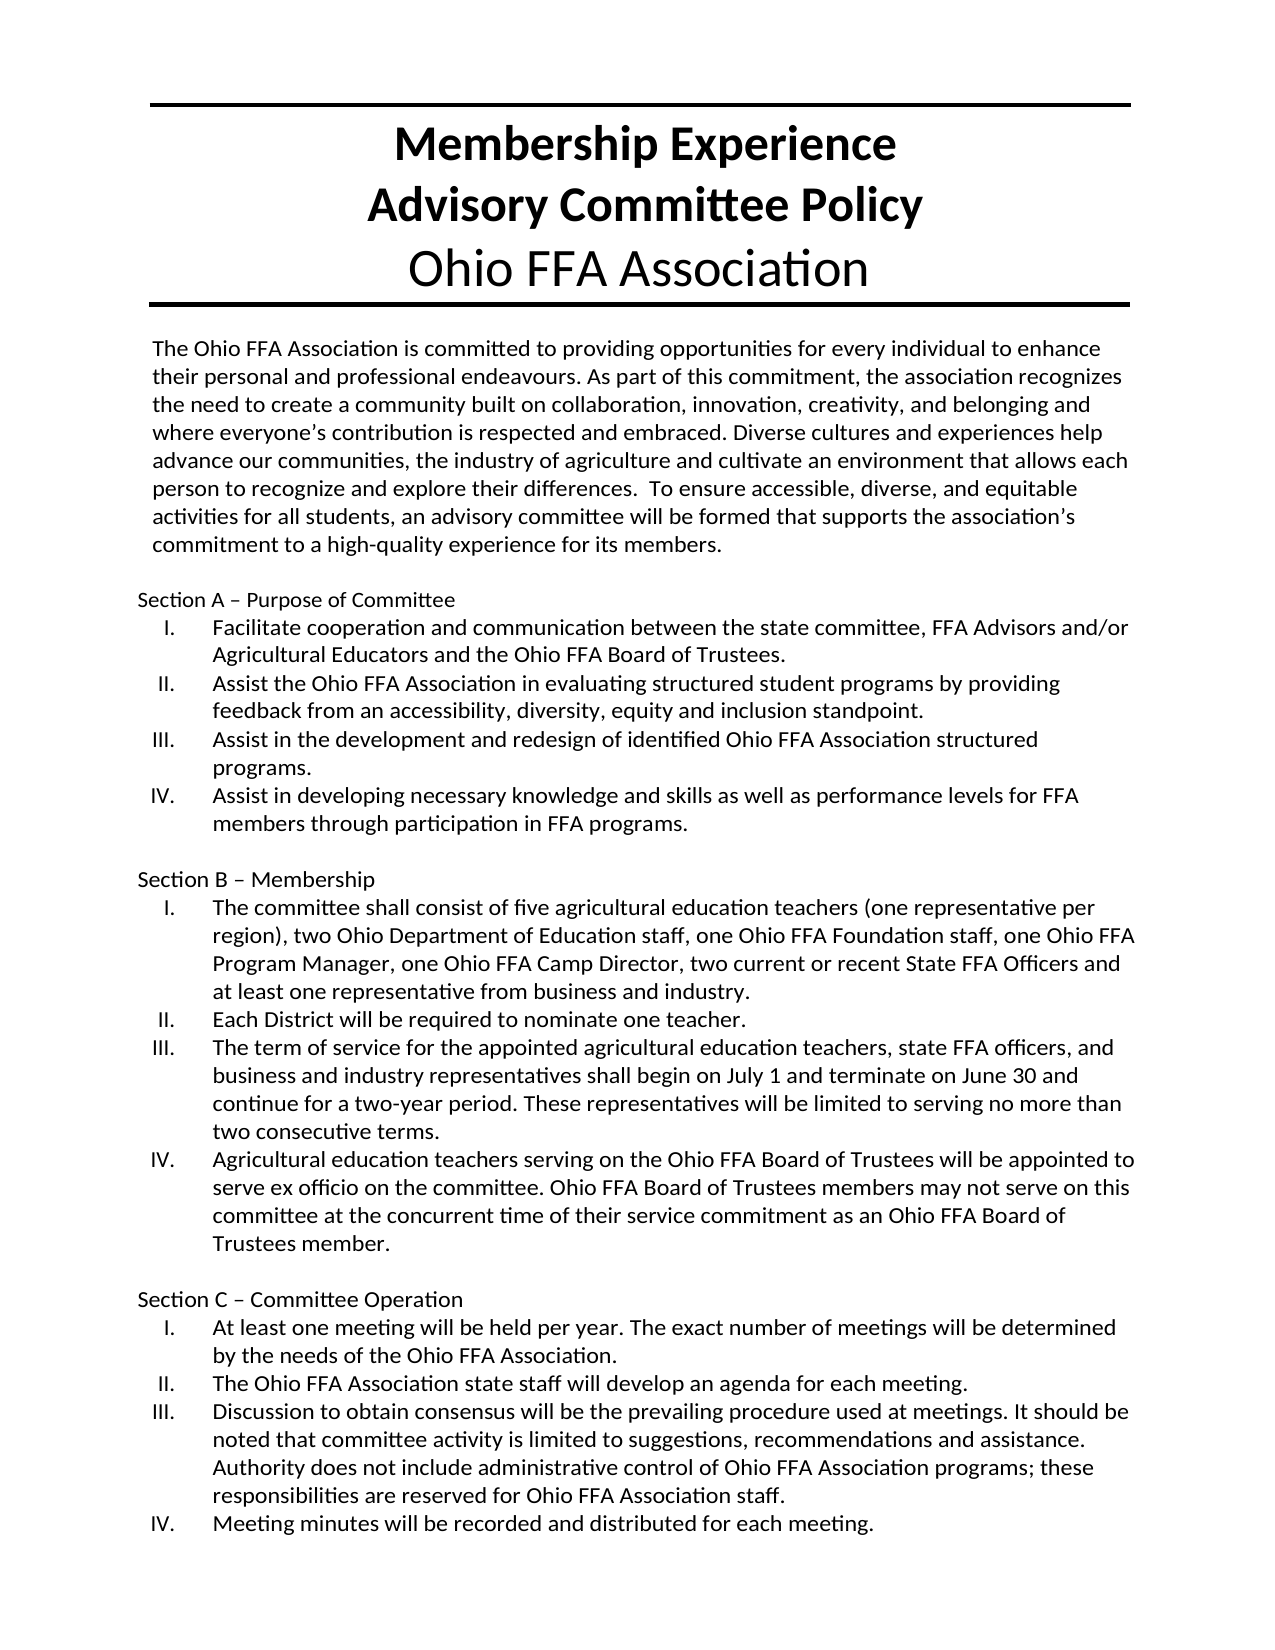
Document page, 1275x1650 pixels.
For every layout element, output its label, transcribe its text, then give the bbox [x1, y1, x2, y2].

text Ohio FFA Association [256, 234, 1023, 300]
text Section A – Purpose of Committee [137, 586, 1142, 613]
list Assist in developing necessary knowledge and skills as well as performance levels for FFA members through participation in FFA programs. [175, 781, 1142, 837]
list Meeting minutes will be recorded and distributed for each meeting. [175, 1509, 1142, 1537]
list Agricultural education teachers serving on the Ohio FFA Board of Trustees will be appointed to serve ex officio on the committee. Ohio FFA Board of Trustees members may not serve on this committee at the concurrent time of their service commitment as an Ohio FFA Board of Trustees member. [175, 1145, 1142, 1257]
list The Ohio FFA Association state staff will develop an agenda for each meeting. [175, 1369, 1142, 1397]
list Facilitate cooperation and communication between the state committee, FFA Advisors and/or Agricultural Educators and the Ohio FFA Board of Trustees. [175, 613, 1142, 669]
list Discussion to obtain consensus will be the prevailing procedure used at meetings. It should be noted that committee activity is limited to suggestions, recommendations and assistance. Authority does not include administrative control of Ohio FFA Association programs; these responsibilities are reserved for Ohio FFA Association staff. [175, 1397, 1142, 1509]
text Membership Experience Advisory Committee Policy [195, 111, 1095, 233]
list Assist in the development and redesign of identified Ohio FFA Association structured programs. [175, 725, 1142, 781]
list The term of service for the appointed agricultural education teachers, state FFA officers, and business and industry representatives shall begin on July 1 and terminate on June 30 and continue for a two-year period. These representatives will be limited to serving no more than two consecutive terms. [175, 1033, 1142, 1145]
list The committee shall consist of five agricultural education teachers (one representative per region), two Ohio Department of Education staff, one Ohio FFA Foundation staff, one Ohio FFA Program Manager, one Ohio FFA Camp Director, two current or recent State FFA Officers and at least one representative from business and industry. [175, 893, 1142, 1005]
list At least one meeting will be held per year. The exact number of meetings will be determined by the needs of the Ohio FFA Association. [175, 1313, 1142, 1369]
list Assist the Ohio FFA Association in evaluating structured student programs by providing feedback from an accessibility, diversity, equity and inclusion standpoint. [175, 669, 1142, 725]
text Section C – Committee Operation [137, 1285, 1142, 1313]
text The Ohio FFA Association is committed to providing opportunities for every individual to enhance their personal and professional endeavours. As part of this commitment, the association recognizes the need to create a community built on collaboration, innovation, creativity, and belonging and where everyone’s contribution is respected and embraced. Diverse cultures and experiences help advance our communities, the industry of agriculture and cultivate an environment that allows each person to recognize and explore their differences. To ensure accessible, diverse, and equitable activities for all students, an advisory committee will be formed that supports the association’s commitment to a high-quality experience for its members. [152, 334, 1142, 558]
text Section B – Membership [137, 865, 1142, 893]
list Each District will be required to nominate one teacher. [175, 1005, 1142, 1033]
